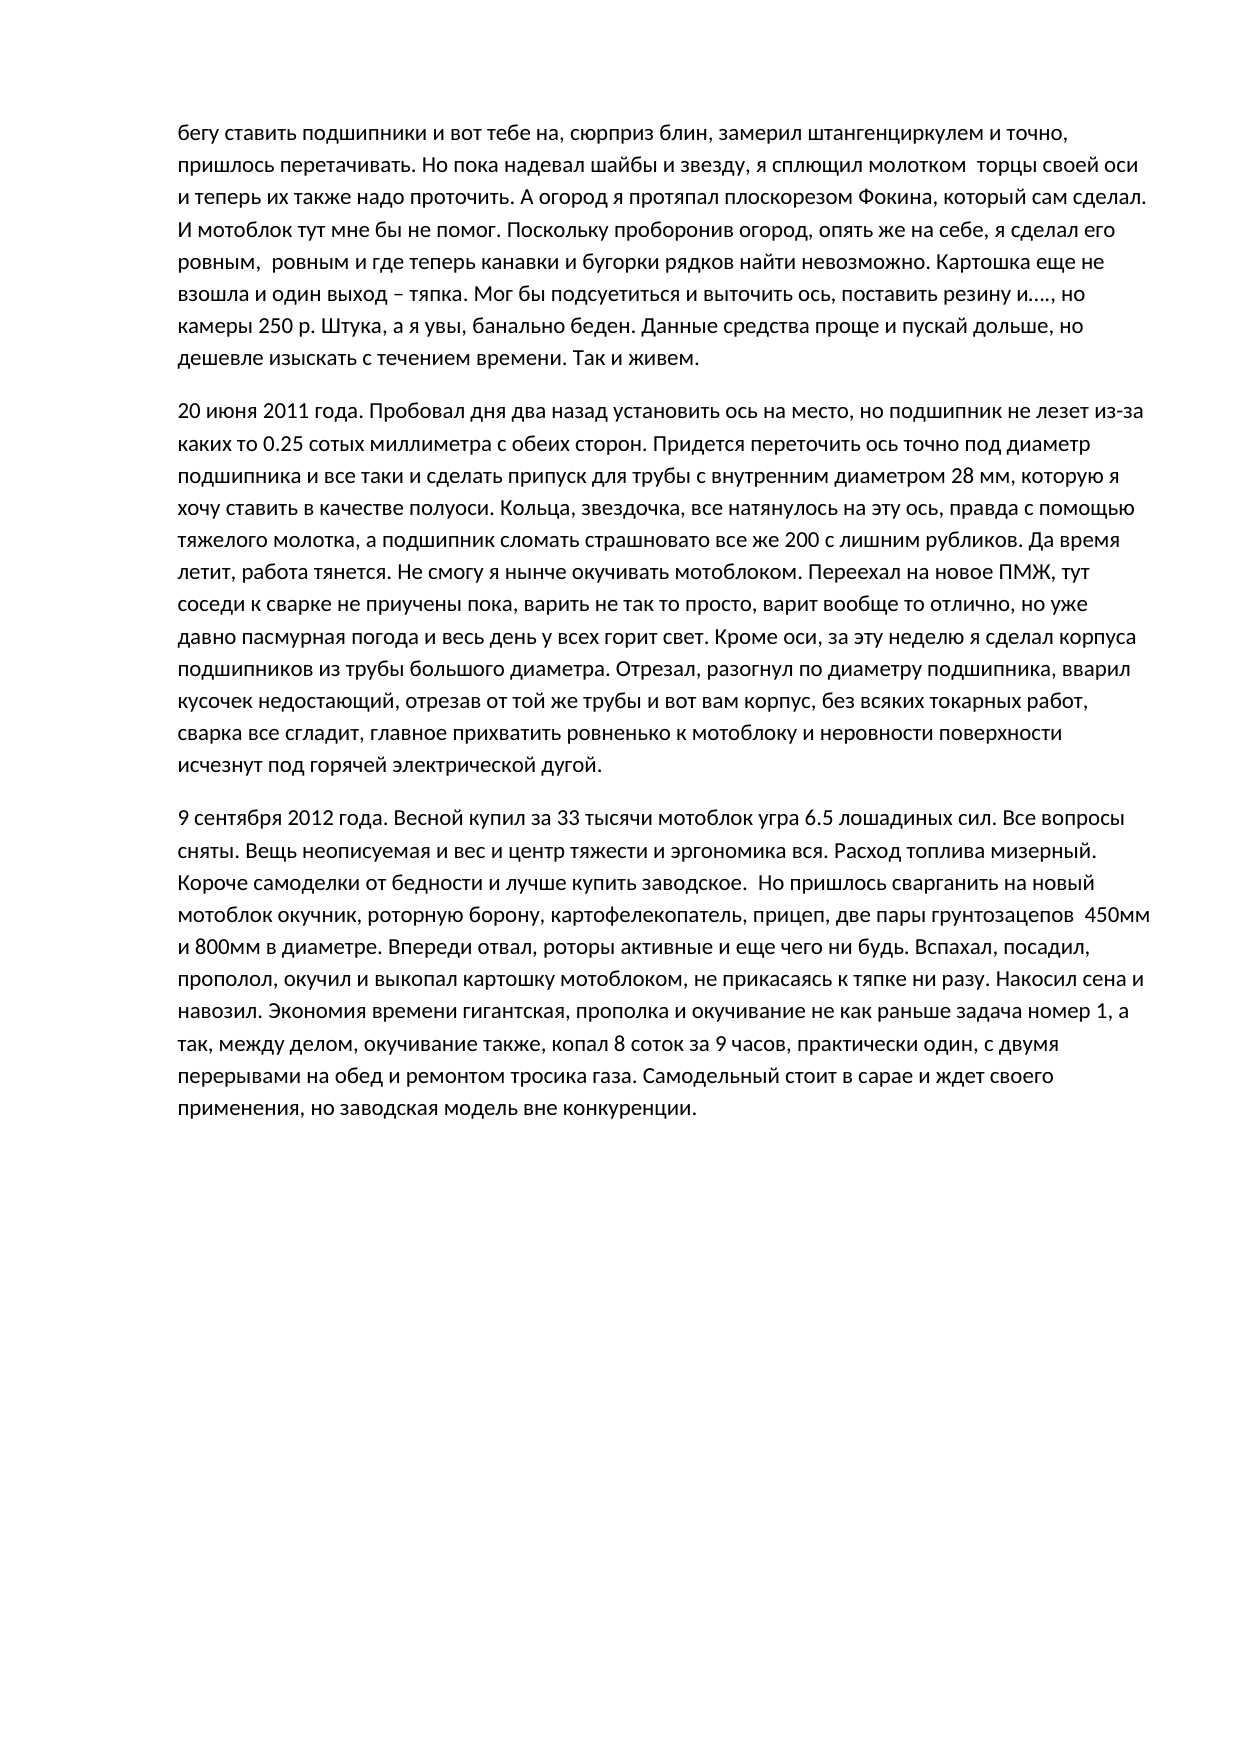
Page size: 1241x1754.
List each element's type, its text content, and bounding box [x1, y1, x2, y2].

text 20 июня 2011 года. Пробовал дня два назад установить ось на место, но подшипник не лезет из-за каких то 0.25 сотых миллиметра с обеих сторон. Придется переточить ось точно под диаметр подшипника и все таки и сделать припуск для трубы с внутренним диаметром 28 мм, которую я хочу ставить в качестве полуоси. Кольца, звездочка, все натянулось на эту ось, правда с помощью тяжелого молотка, а подшипник сломать страшновато все же 200 с лишним рубликов. Да время летит, работа тянется. Не смогу я нынче окучивать мотоблоком. Переехал на новое ПМЖ, тут соседи к сварке не приучены пока, варить не так то просто, варит вообще то отлично, но уже давно пасмурная погода и весь день у всех горит свет. Кроме оси, за эту неделю я сделал корпуса подшипников из трубы большого диаметра. Отрезал, разогнул по диаметру подшипника, вварил кусочек недостающий, отрезав от той же трубы и вот вам корпус, без всяких токарных работ, сварка все сгладит, главное прихватить ровненько к мотоблоку и неровности поверхности исчезнут под горячей электрической дугой. [177, 396, 1152, 778]
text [177, 118, 1152, 371]
text 9 сентября 2012 года. Весной купил за 33 тысячи мотоблок угра 6.5 лошадиных сил. Все вопросы сняты. Вещь неописуемая и вес и центр тяжести и эргономика вся. Расход топлива мизерный. Короче самоделки от бедности и лучше купить заводское. Но пришлось сварганить на новый мотоблок окучник, роторную борону, картофелекопатель, прицеп, две пары грунтозацепов 450мм и 800мм в диаметре. Впереди отвал, роторы активные и еще чего ни будь. Вспахал, посадил, прополол, окучил и выкопал картошку мотоблоком, не прикасаясь к тяпке ни разу. Накосил сена и навозил. Экономия времени гигантская, прополка и окучивание не как раньше задача номер 1, а так, между делом, окучивание также, копал 8 соток за 9 часов, практически один, с двумя перерывами на обед и ремонтом тросика газа. Самодельный стоит в сарае и ждет своего применения, но заводская модель вне конкуренции. [177, 803, 1152, 1121]
